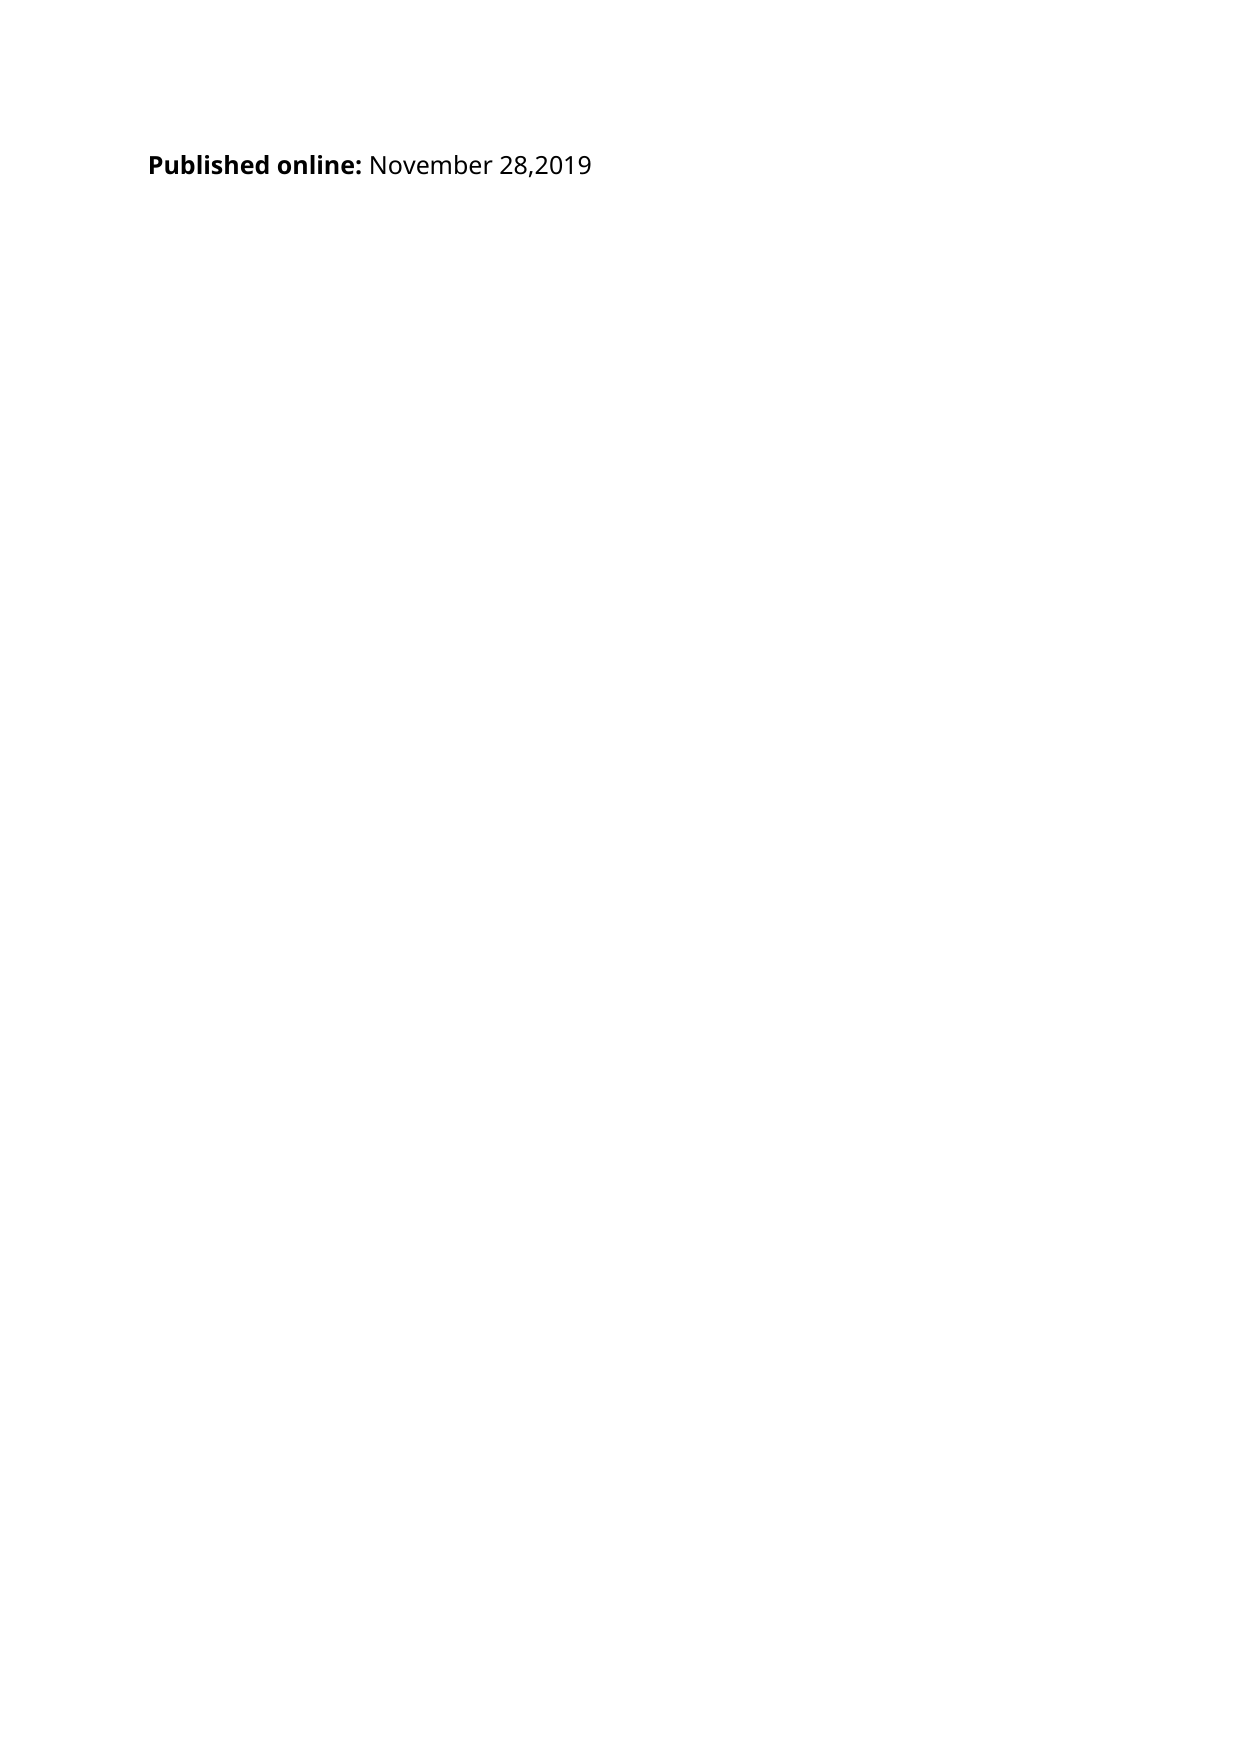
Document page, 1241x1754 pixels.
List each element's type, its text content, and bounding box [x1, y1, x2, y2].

text Published online: November 28,2019 [148, 148, 1093, 182]
